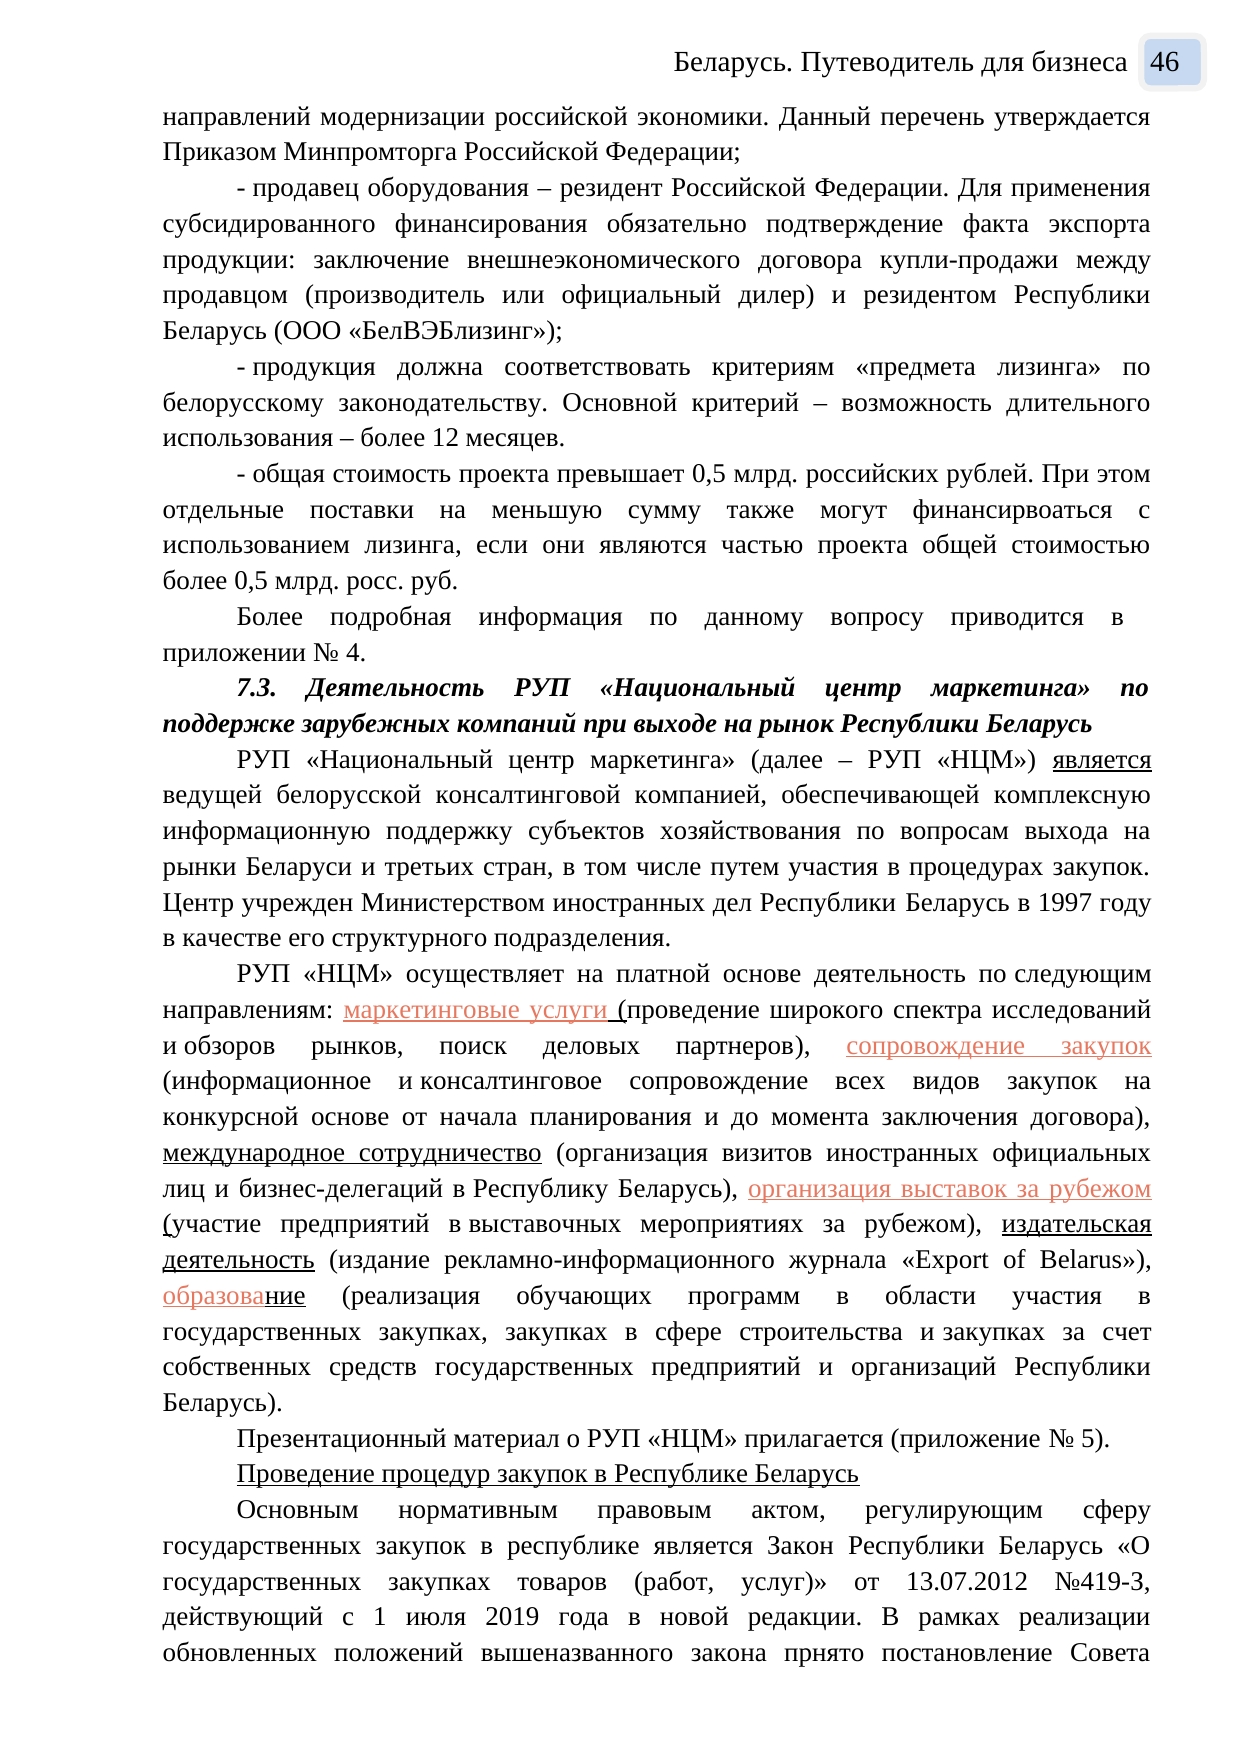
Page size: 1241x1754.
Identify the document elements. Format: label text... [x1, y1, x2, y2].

text Более подробная информация по данному вопросу приводится в приложении № 4. [162, 600, 1152, 667]
text - общая стоимость проекта превышает 0,5 млрд. российских рублей. При этом отдельные поставки на меньшую сумму также могут финансирвоаться с использованием лизинга, если они являются частью проекта общей стоимостью более 0,5 млрд. росс. руб. [162, 457, 1152, 595]
text - продавец оборудования – резидент Российской Федерации. Для применения субсидированного финансирования обязательно подтверждение факта экспорта продукции: заключение внешнеэкономического договора купли-продажи между продавцом (производитель или официальный дилер) и резидентом Республики Беларусь (ООО «БелВЭБлизинг»); [162, 171, 1152, 345]
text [162, 100, 1152, 167]
text Проведение процедур закупок в Республике Беларусь [236, 1457, 1152, 1489]
text 7.3. Деятельность РУП «Национальный центр маркетинга» по поддержке зарубежных компаний при выходе на рынок Республики Беларусь [162, 671, 1152, 738]
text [162, 1493, 1152, 1667]
text - продукция должна соответствовать критериям «предмета лизинга» по белорусскому законодательству. Основной критерий – возможность длительного использования – более 12 месяцев. [162, 350, 1152, 452]
text РУП «НЦМ» осуществляет на платной основе деятельность по следующим направлениям: маркетинговые услуги (проведение широкого спектра исследований и обзоров рынков, поиск деловых партнеров), сопровождение закупок (информационное и консалтинговое сопровождение всех видов закупок на конкурсной основе от начала планирования и до момента заключения договора), международное сотрудничество (организация визитов иностранных официальных лиц и бизнес-делегаций в Республику Беларусь), организация выставок за рубежом (участие предприятий в выставочных мероприятиях за рубежом), издательская деятельность (издание рекламно-информационного журнала «Export of Belarus»), образование (реализация обучающих программ в области участия в государственных закупках, закупках в сфере строительства и закупках за счет собственных средств государственных предприятий и организаций Республики Беларусь). [162, 957, 1152, 1417]
text РУП «Национальный центр маркетинга» (далее – РУП «НЦМ») является ведущей белорусской консалтинговой компанией, обеспечивающей комплексную информационную поддержку субъектов хозяйствования по вопросам выхода на рынки Беларуси и третьих стран, в том числе путем участия в процедурах закупок. Центр учрежден Министерством иностранных дел Республики Беларусь в 1997 году в качестве его структурного подразделения. [162, 743, 1152, 953]
text Презентационный материал о РУП «НЦМ» прилагается (приложение № 5). [162, 1422, 1152, 1453]
